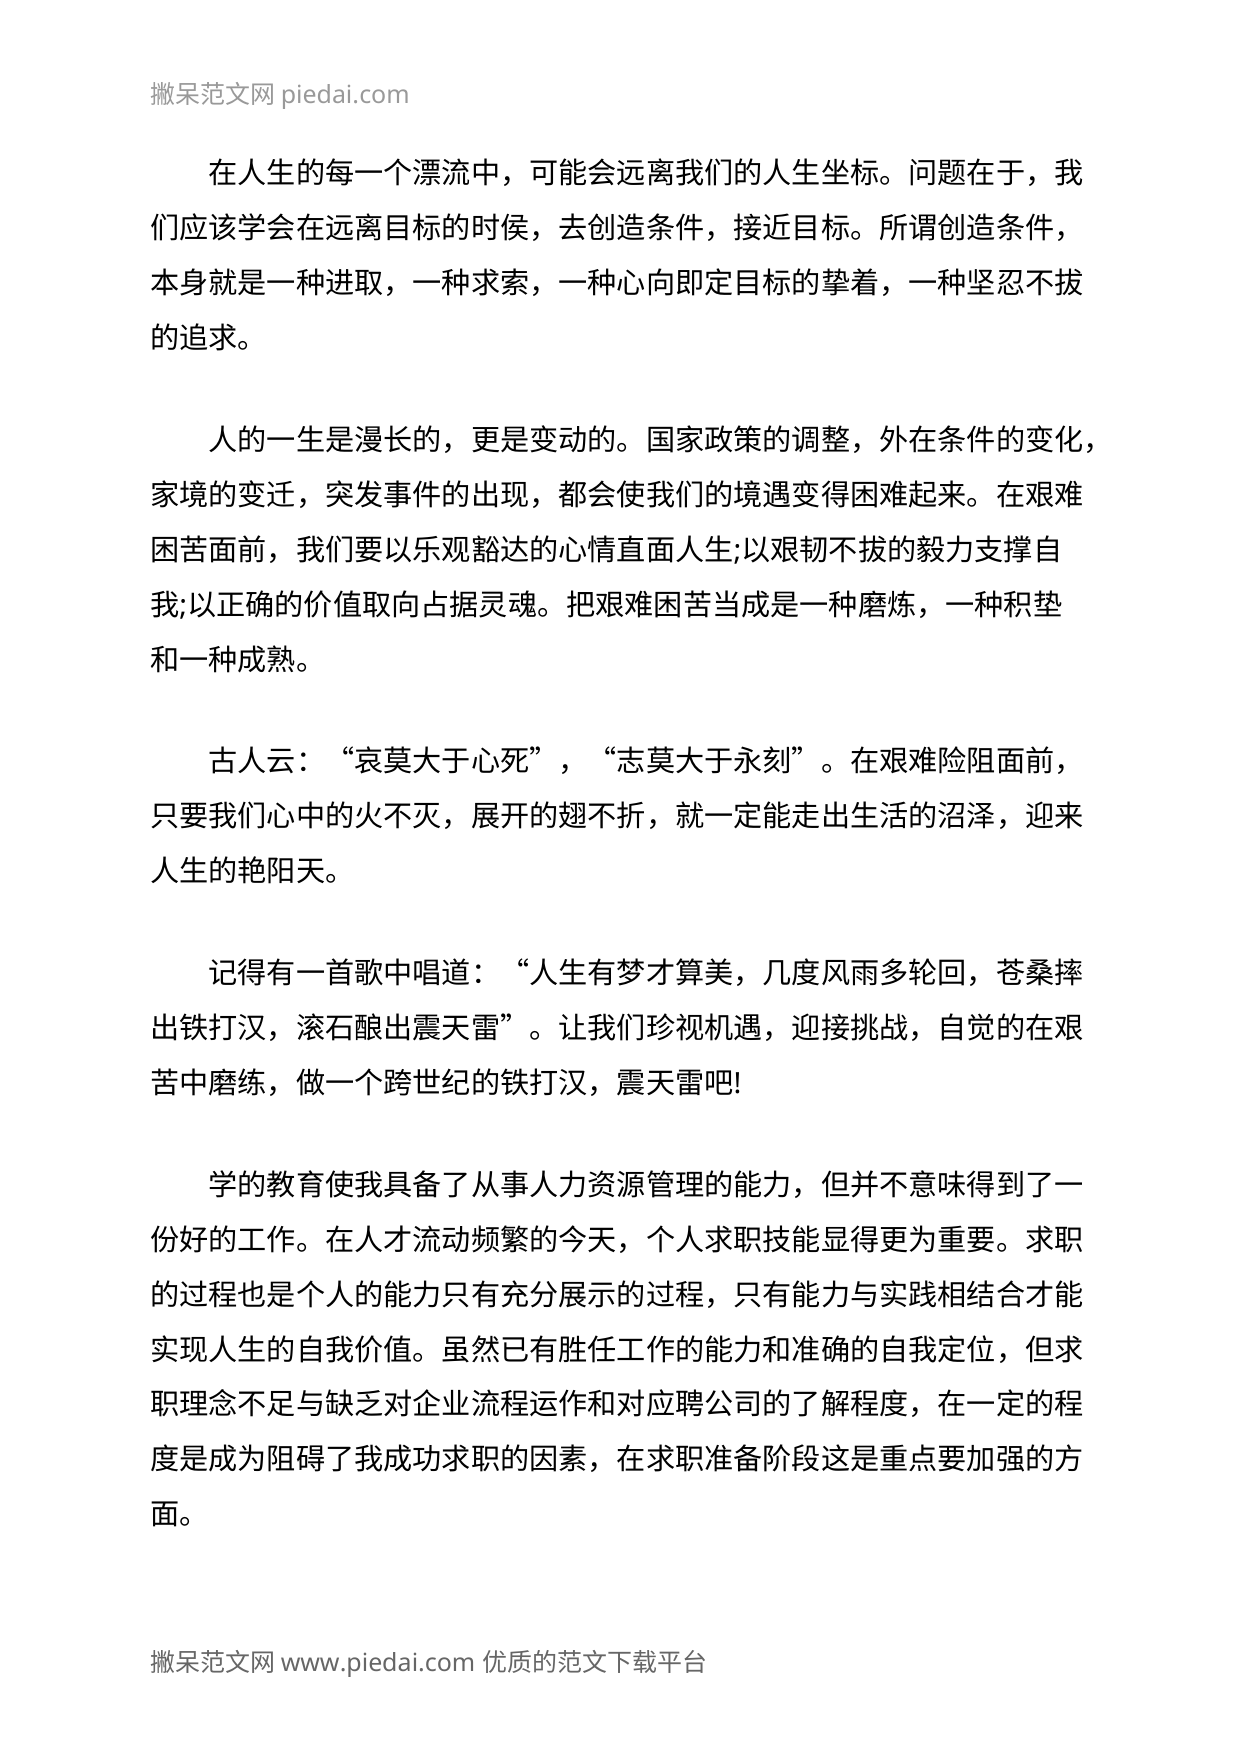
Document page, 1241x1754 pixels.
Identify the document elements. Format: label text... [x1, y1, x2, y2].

text 人的一生是漫长的，更是变动的。国家政策的调整，外在条件的变化，家境的变迁，突发事件的出现，都会使我们的境遇变得困难起来。在艰难困苦面前，我们要以乐观豁达的心情直面人生;以艰韧不拔的毅力支撑自我;以正确的价值取向占据灵魂。把艰难困苦当成是一种磨炼，一种积垫和一种成熟。 [150, 416, 1090, 678]
text 学的教育使我具备了从事人力资源管理的能力，但并不意味得到了一份好的工作。在人才流动频繁的今天，个人求职技能显得更为重要。求职的过程也是个人的能力只有充分展示的过程，只有能力与实践相结合才能实现人生的自我价值。虽然已有胜任工作的能力和准确的自我定位，但求职理念不足与缺乏对企业流程运作和对应聘公司的了解程度，在一定的程度是成为阻碍了我成功求职的因素，在求职准备阶段这是重点要加强的方面。 [150, 1161, 1090, 1533]
text 古人云：“哀莫大于心死”，“志莫大于永刻”。在艰难险阻面前，只要我们心中的火不灭，展开的翅不折，就一定能走出生活的沼泽，迎来人生的艳阳天。 [150, 738, 1090, 890]
text 在人生的每一个漂流中，可能会远离我们的人生坐标。问题在于，我们应该学会在远离目标的时侯，去创造条件，接近目标。所谓创造条件，本身就是一种进取，一种求索，一种心向即定目标的挚着，一种坚忍不拔的追求。 [150, 150, 1090, 357]
text 记得有一首歌中唱道：“人生有梦才算美，几度风雨多轮回，苍桑摔出铁打汉，滚石酿出震天雷”。让我们珍视机遇，迎接挑战，自觉的在艰苦中磨练，做一个跨世纪的铁打汉，震天雷吧! [150, 949, 1090, 1102]
